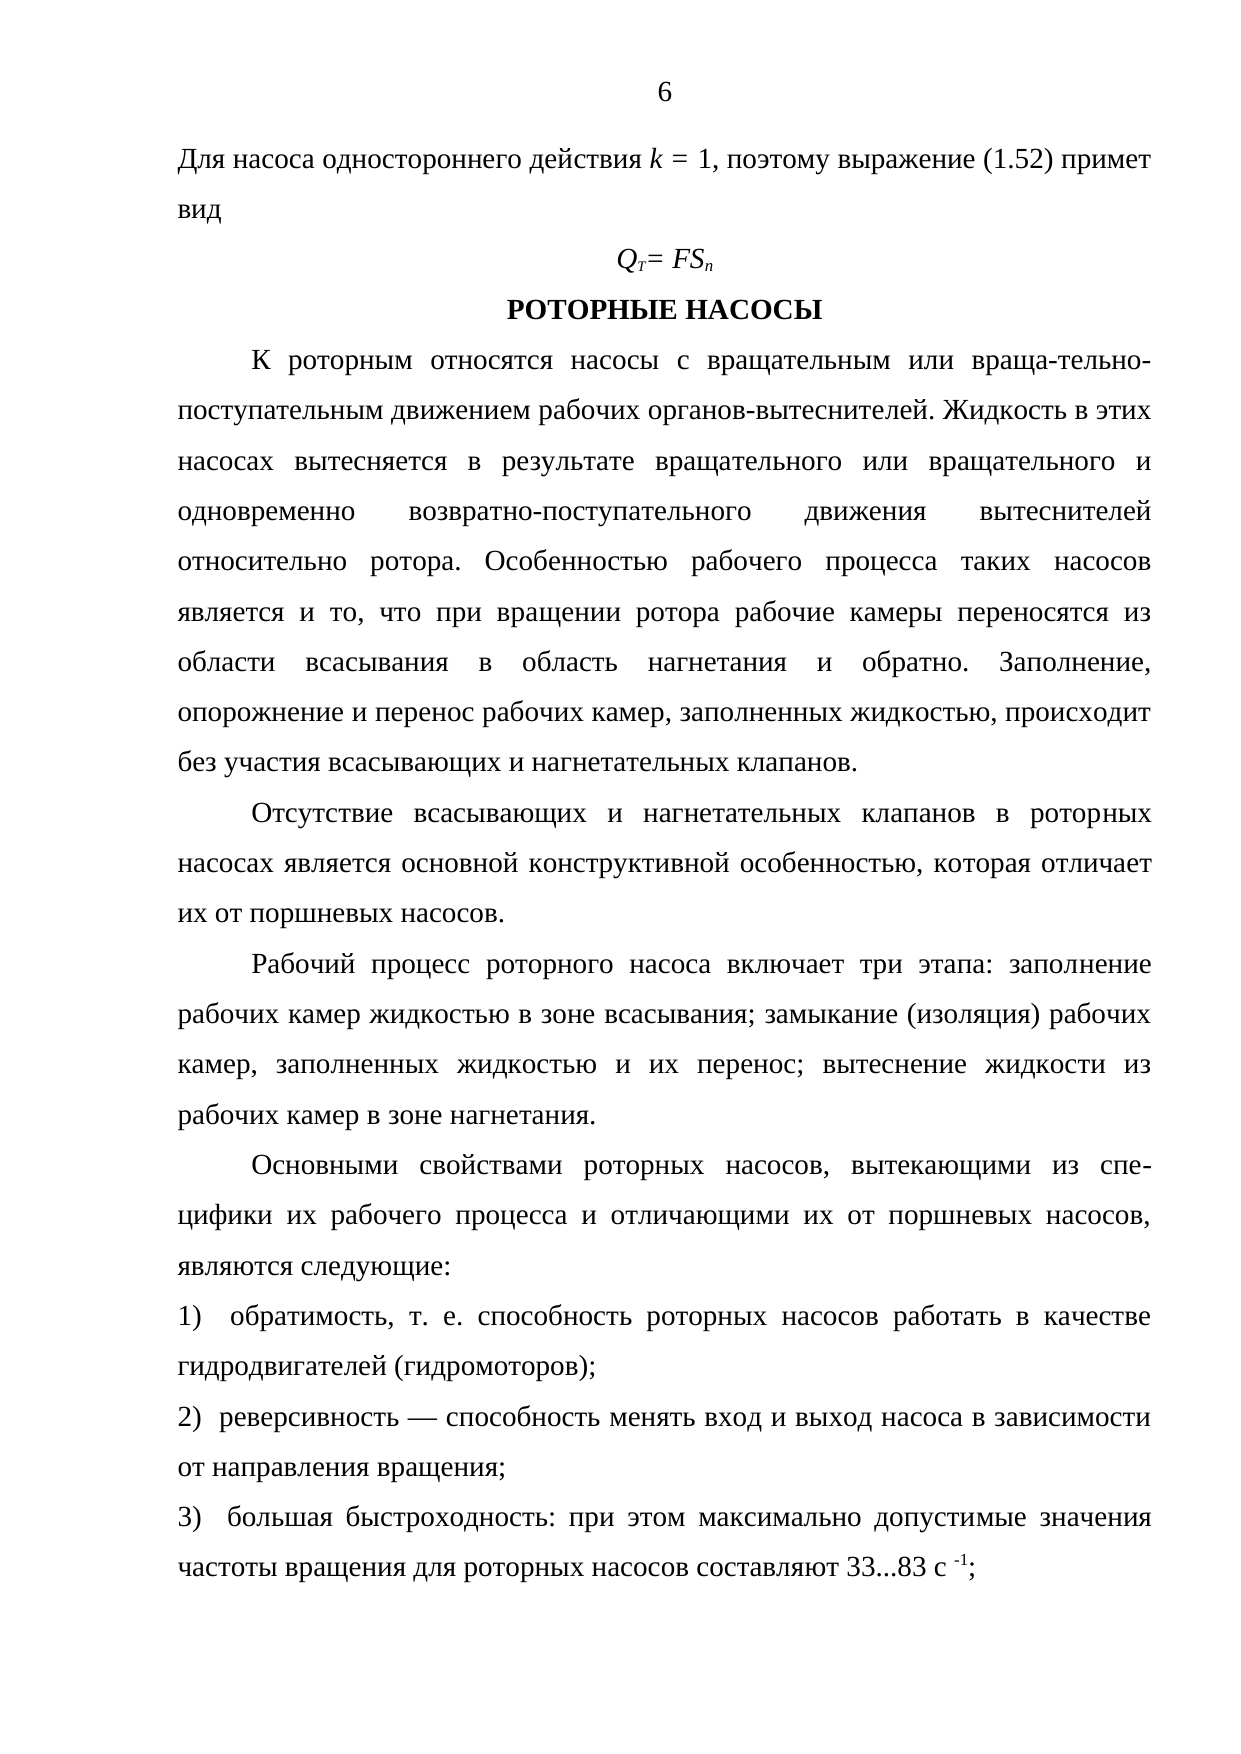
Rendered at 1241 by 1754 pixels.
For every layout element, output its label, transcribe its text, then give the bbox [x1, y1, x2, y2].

text 1) обратимость, т. е. способность роторных насосов работать в качестве гидродвигателей (гидромоторов); [177, 1298, 1152, 1382]
text Рабочий процесс роторного насоса включает три этапа: заполнение рабочих камер жидкостью в зоне всасывания; замыкание (изоляция) рабочих камер, заполненных жидкостью и их перенос; вытеснение жидкости из рабочих камер в зоне нагнетания. [177, 946, 1152, 1130]
text 3) большая быстроходность: при этом максимально допустимые значения частоты вращения для роторных насосов составляют 33...83 с -1; [177, 1499, 1152, 1583]
text К роторным относятся насосы с вращательным или враща-тельно-поступательным движением рабочих органов-вытеснителей. Жидкость в этих насосах вытесняется в результате вращательного или вращательного и одновременно возвратно-поступательного движения вытеснителей относительно ротора. Особенностью рабочего процесса таких насосов является и то, что при вращении ротора рабочие камеры переносятся из области всасывания в область нагнетания и обратно. Заполнение, опорожнение и перенос рабочих камер, заполненных жидкостью, происходит без участия всасывающих и нагнетательных клапанов. [177, 342, 1152, 778]
text QT= FSn [177, 241, 1152, 275]
text Основными свойствами роторных насосов, вытекающими из специфики их рабочего процесса и отличающими их от поршневых насосов, являются следующие: [177, 1147, 1152, 1281]
text Отсутствие всасывающих и нагнетательных клапанов в роторных насосах является основной конструктивной особенностью, которая отличает их от поршневых насосов. [177, 795, 1152, 929]
text Для насоса одностороннего действия k = 1, поэтому выражение (1.52) примет вид [177, 141, 1152, 225]
text РОТОРНЫЕ НАСОСЫ [177, 292, 1152, 325]
text 2) реверсивность — способность менять вход и выход насоса в зависимости от направления вращения; [177, 1399, 1152, 1482]
